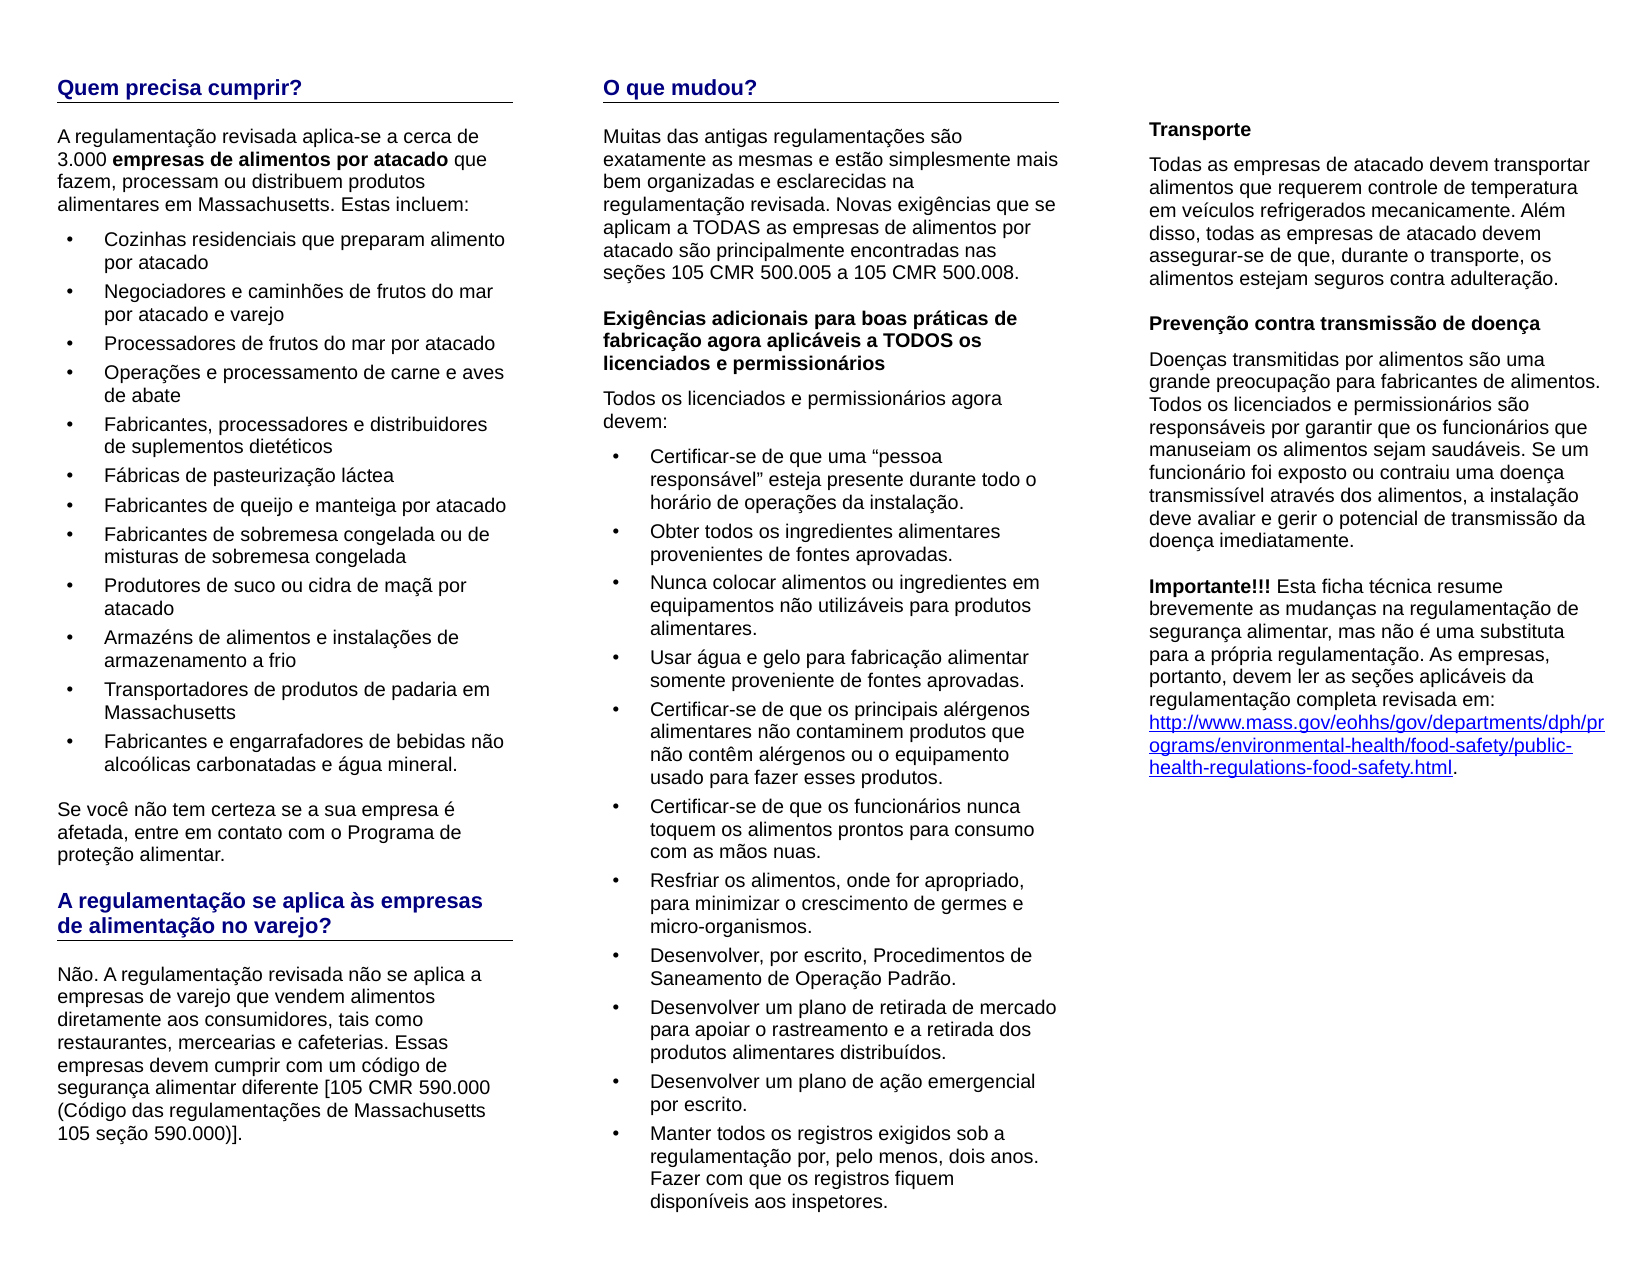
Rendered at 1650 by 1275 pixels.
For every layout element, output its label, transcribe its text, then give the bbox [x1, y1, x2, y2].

list Fabricantes de queijo e manteiga por atacado [66, 493, 513, 516]
list Usar água e gelo para fabricação alimentar somente proveniente de fontes aprovadas. [612, 646, 1059, 691]
text Todos os licenciados e permissionários agora devem: [603, 387, 1059, 433]
list Obter todos os ingredientes alimentares provenientes de fontes aprovadas. [612, 519, 1059, 565]
text Importante!!! Esta ficha técnica resume brevemente as mudanças na regulamentação de segurança alimentar, mas não é uma substituta para a própria regulamentação. As empresas, portanto, devem ler as seções aplicáveis da regulamentação completa revisada em: http://www.mass.gov/eohhs/gov/departments/dph/programs/environmental-health/food-safety/public-health-regulations-food-safety.html. [1149, 574, 1605, 731]
list Certificar-se de que uma “pessoa responsável” esteja presente durante todo o horário de operações da instalação. [612, 445, 1059, 513]
list Cozinhas residenciais que preparam alimento por atacado [66, 228, 513, 274]
list Desenvolver, por escrito, Procedimentos de Saneamento de Operação Padrão. [612, 944, 1059, 989]
list Desenvolver um plano de retirada de mercado para apoiar o rastreamento e a retirada dos produtos alimentares distribuídos. [612, 996, 1059, 1064]
list Manter todos os registros exigidos sob a regulamentação por, pelo menos, dois anos. Fazer com que os registros fiquem disponíveis aos inspetores. [612, 1122, 1059, 1213]
list Produtores de suco ou cidra de maçã por atacado [66, 574, 513, 620]
text Doenças transmitidas por alimentos são uma grande preocupação para fabricantes de alimentos. Todos os licenciados e permissionários são responsáveis por garantir que os funcionários que manuseiam os alimentos sejam saudáveis. Se um funcionário foi exposto ou contraiu uma doença transmissível através dos alimentos, a instalação deve avaliar e gerir o potencial de transmissão da doença imediatamente. [1149, 347, 1605, 552]
list Processadores de frutos do mar por atacado [66, 332, 513, 354]
list Certificar-se de que os principais alérgenos alimentares não contaminem produtos que não contêm alérgenos ou o equipamento usado para fazer esses produtos. [612, 698, 1059, 788]
text O que mudou? [603, 75, 1059, 102]
text Se você não tem certeza se a sua empresa é afetada, entre em contato com o Programa de proteção alimentar. [57, 798, 513, 866]
text Quem precisa cumprir? [57, 75, 513, 102]
list Transportadores de produtos de padaria em Massachusetts [66, 678, 513, 723]
list Nunca colocar alimentos ou ingredientes em equipamentos não utilizáveis para produtos alimentares. [612, 571, 1059, 639]
list Resfriar os alimentos, onde for apropriado, para minimizar o crescimento de germes e micro-organismos. [612, 869, 1059, 937]
text Exigências adicionais para boas práticas de fabricação agora aplicáveis a TODOS os licenciados e permissionários [603, 307, 1059, 375]
list Armazéns de alimentos e instalações de armazenamento a frio [66, 626, 513, 672]
list Fabricantes de sobremesa congelada ou de misturas de sobremesa congelada [66, 522, 513, 568]
list Operações e processamento de carne e aves de abate [66, 361, 513, 406]
list Fabricantes e engarrafadores de bebidas não alcoólicas carbonatadas e água mineral. [66, 729, 513, 775]
list Negociadores e caminhões de frutos do mar por atacado e varejo [66, 280, 513, 326]
text Muitas das antigas regulamentações são exatamente as mesmas e estão simplesmente mais bem organizadas e esclarecidas na regulamentação revisada. Novas exigências que se aplicam a TODAS as empresas de alimentos por atacado são principalmente encontradas nas seções 105 CMR 500.005 a 105 CMR 500.008. [603, 125, 1059, 284]
text A regulamentação revisada aplica-se a cerca de 3.000 empresas de alimentos por atacado que fazem, processam ou distribuem produtos alimentares em Massachusetts. Estas incluem: [57, 125, 513, 216]
text Transporte [1149, 118, 1605, 141]
text A regulamentação se aplica às empresas de alimentação no varejo? [57, 887, 513, 940]
list Fabricantes, processadores e distribuidores de suplementos dietéticos [66, 413, 513, 458]
list Certificar-se de que os funcionários nunca toquem os alimentos prontos para consumo com as mãos nuas. [612, 795, 1059, 863]
list Desenvolver um plano de ação emergencial por escrito. [612, 1070, 1059, 1116]
text Prevenção contra transmissão de doença [1149, 312, 1605, 335]
text Todas as empresas de atacado devem transportar alimentos que requerem controle de temperatura em veículos refrigerados mecanicamente. Além disso, todas as empresas de atacado devem assegurar-se de que, durante o transporte, os alimentos estejam seguros contra adulteração. [1149, 153, 1605, 289]
list Fábricas de pasteurização láctea [66, 464, 513, 487]
text Não. A regulamentação revisada não se aplica a empresas de varejo que vendem alimentos diretamente aos consumidores, tais como restaurantes, mercearias e cafeterias. Essas empresas devem cumprir com um código de segurança alimentar diferente [105 CMR 590.000 (Código das regulamentações de Massachusetts 105 seção 590.000)]. [57, 963, 513, 1144]
